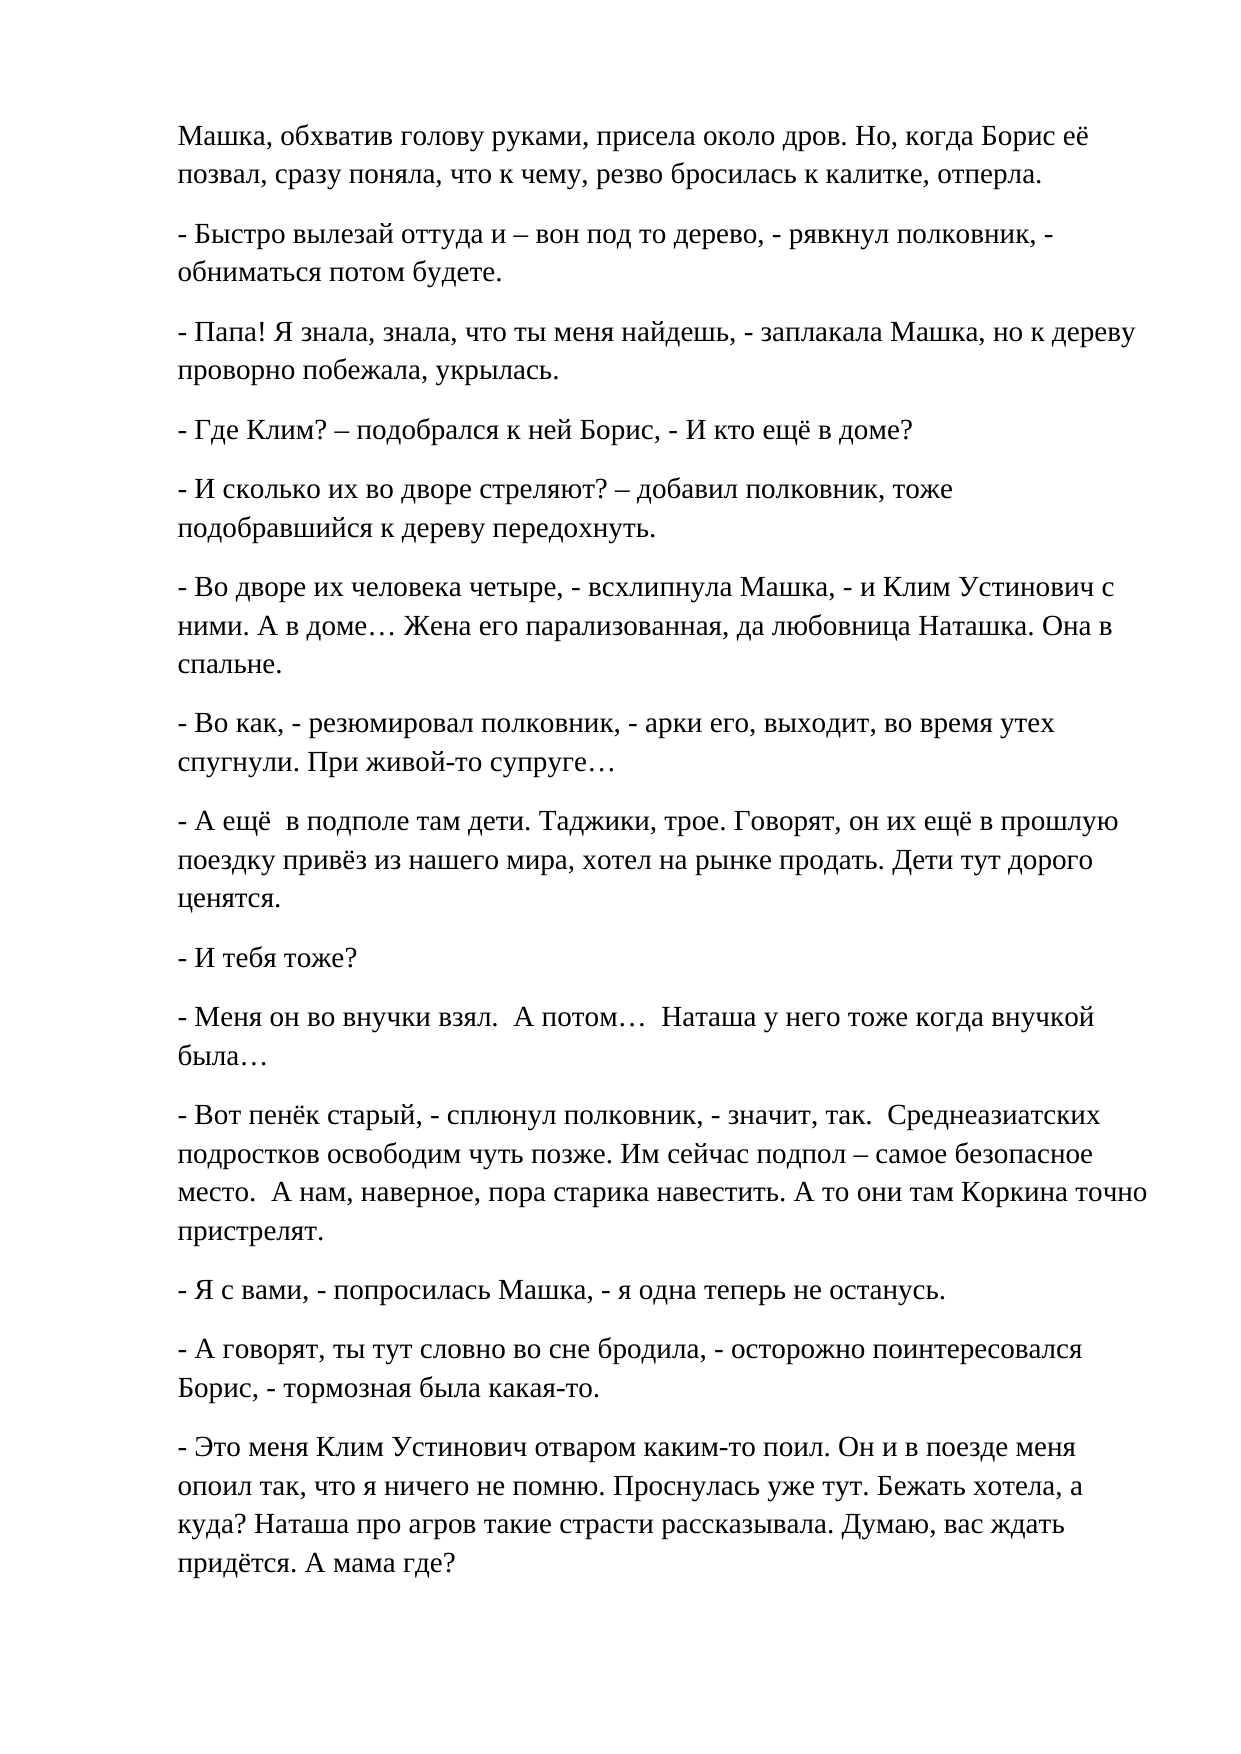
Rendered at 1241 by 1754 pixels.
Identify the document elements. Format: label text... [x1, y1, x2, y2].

text - И тебя тоже? [177, 940, 1152, 973]
text - А ещё в подполе там дети. Таджики, трое. Говорят, он их ещё в прошлую поездку привёз из нашего мира, хотел на рынке продать. Дети тут дорого ценятся. [177, 803, 1152, 914]
text - Меня он во внучки взял. А потом… Наташа у него тоже когда внучкой была… [177, 999, 1152, 1071]
text - Вот пенёк старый, - сплюнул полковник, - значит, так. Среднеазиатских подростков освободим чуть позже. Им сейчас подпол – самое безопасное место. А нам, наверное, пора старика навестить. А то они там Коркина точно пристрелят. [177, 1097, 1152, 1246]
text - Быстро вылезай оттуда и – вон под то дерево, - рявкнул полковник, - обниматься потом будете. [177, 216, 1152, 288]
text - Это меня Клим Устинович отваром каким-то поил. Он и в поезде меня опоил так, что я ничего не помню. Проснулась уже тут. Бежать хотела, а куда? Наташа про агров такие страсти рассказывала. Думаю, вас ждать придётся. А мама где? [177, 1429, 1152, 1579]
text - А говорят, ты тут словно во сне бродила, - осторожно поинтересовался Борис, - тормозная была какая-то. [177, 1332, 1152, 1404]
text - Где Клим? – подобрался к ней Борис, - И кто ещё в доме? [177, 412, 1152, 445]
text - Я с вами, - попросилась Машка, - я одна теперь не останусь. [177, 1272, 1152, 1306]
text - И сколько их во дворе стреляют? – добавил полковник, тоже подобравшийся к дереву передохнуть. [177, 471, 1152, 543]
text - Во дворе их человека четыре, - всхлипнула Машка, - и Клим Устинович с ними. А в доме… Жена его парализованная, да любовница Наташка. Она в спальне. [177, 569, 1152, 680]
text - Во как, - резюмировал полковник, - арки его, выходит, во время утех спугнули. При живой-то супруге… [177, 706, 1152, 778]
text Машка, обхватив голову руками, присела около дров. Но, когда Борис её позвал, сразу поняла, что к чему, резво бросилась к калитке, отперла. [177, 118, 1152, 190]
text - Папа! Я знала, знала, что ты меня найдешь, - заплакала Машка, но к дереву проворно побежала, укрылась. [177, 314, 1152, 386]
